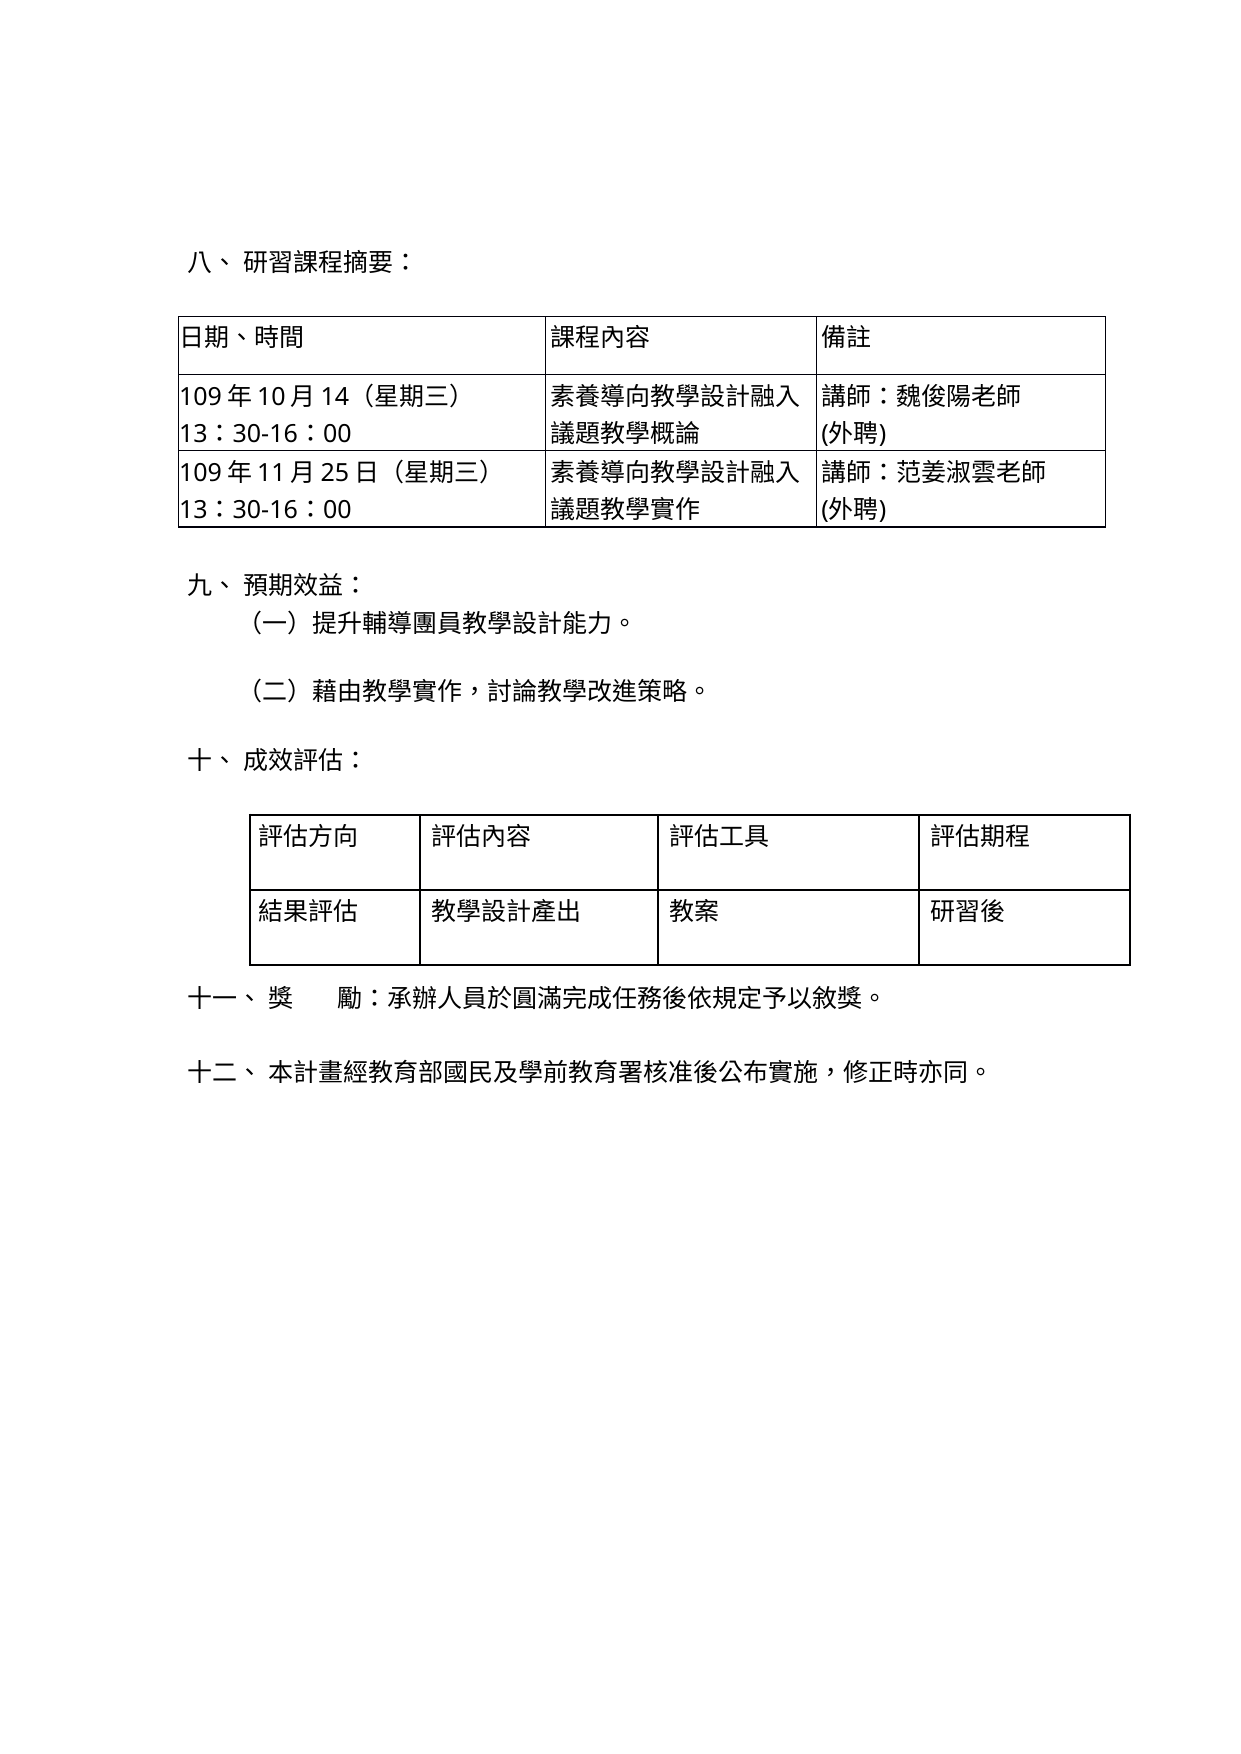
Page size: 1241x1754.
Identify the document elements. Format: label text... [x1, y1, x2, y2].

table_header 評估內容 [421, 816, 657, 888]
table_header 日期、時間 [179, 317, 545, 374]
table_header 評估工具 [659, 816, 918, 888]
table_cell 素養導向教學設計融入議題教學概論 [546, 375, 816, 450]
text 八、 研習課程摘要： [187, 242, 1053, 280]
table_cell 109年10月14（星期三） 13：30-16：00 [179, 375, 545, 450]
table_cell 結果評估 [251, 891, 419, 963]
table_header 課程內容 [546, 317, 816, 374]
text 十、 成效評估： [187, 740, 1053, 777]
table_header 備註 [817, 317, 1105, 374]
text （一）提升輔導團員教學設計能力。 [237, 602, 1053, 640]
table_cell 研習後 [920, 891, 1129, 963]
table_cell 教學設計產出 [421, 891, 657, 963]
text （二）藉由教學實作，討論教學改進策略。 [237, 671, 1053, 709]
table_header 評估方向 [251, 816, 419, 888]
table_header 評估期程 [920, 816, 1129, 888]
text 十一、 獎 勵：承辦人員於圓滿完成任務後依規定予以敘獎。 [187, 978, 1053, 1016]
table_cell 講師：范姜淑雲老師 (外聘) [817, 451, 1105, 526]
table_cell 素養導向教學設計融入議題教學實作 [546, 451, 816, 526]
text 十二、 本計畫經教育部國民及學前教育署核准後公布實施，修正時亦同。 [187, 1052, 1053, 1089]
table_cell 講師：魏俊陽老師 (外聘) [817, 375, 1105, 450]
table_cell 教案 [659, 891, 918, 963]
text 九、 預期效益： [187, 565, 1053, 602]
table_cell 109年11月25日（星期三） 13：30-16：00 [179, 451, 545, 526]
